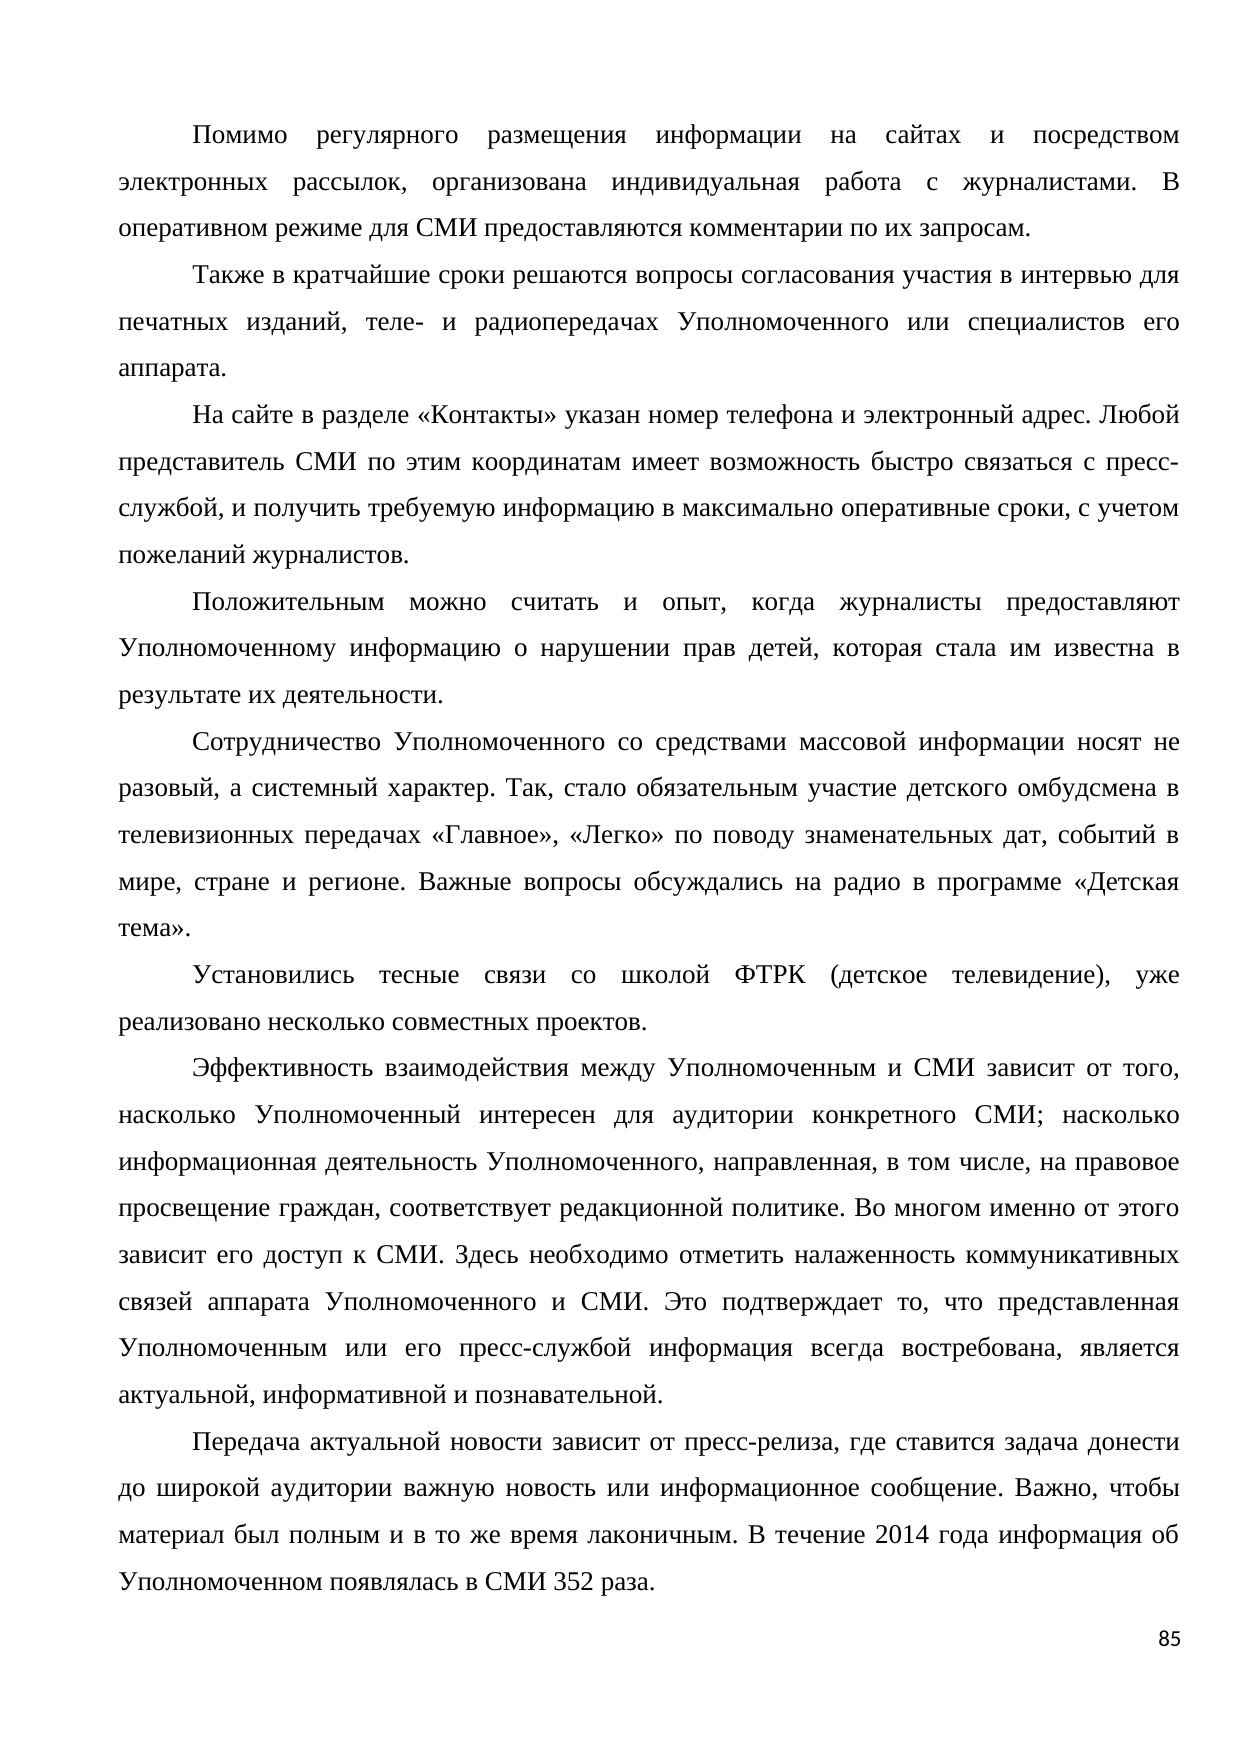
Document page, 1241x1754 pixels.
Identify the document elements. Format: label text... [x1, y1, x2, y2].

text Эффективность взаимодействия между Уполномоченным и СМИ зависит от того, насколько Уполномоченный интересен для аудитории конкретного СМИ; насколько информационная деятельность Уполномоченного, направленная, в том числе, на правовое просвещение граждан, соответствует редакционной политике. Во многом именно от этого зависит его доступ к СМИ. Здесь необходимо отметить налаженность коммуникативных связей аппарата Уполномоченного и СМИ. Это подтверждает то, что представленная Уполномоченным или его пресс-службой информация всегда востребована, является актуальной, информативной и познавательной. [118, 1051, 1181, 1409]
text Помимо регулярного размещения информации на сайтах и посредством электронных рассылок, организована индивидуальная работа с журналистами. В оперативном режиме для СМИ предоставляются комментарии по их запросам. [118, 118, 1181, 243]
text Установились тесные связи со школой ФТРК (детское телевидение), уже реализовано несколько совместных проектов. [118, 958, 1181, 1036]
text На сайте в разделе «Контакты» указан номер телефона и электронный адрес. Любой представитель СМИ по этим координатам имеет возможность быстро связаться с пресс-службой, и получить требуемую информацию в максимально оперативные сроки, с учетом пожеланий журналистов. [118, 398, 1181, 569]
text Передача актуальной новости зависит от пресс-релиза, где ставится задача донести до широкой аудитории важную новость или информационное сообщение. Важно, чтобы материал был полным и в то же время лаконичным. В течение 2014 года информация об Уполномоченном появлялась в СМИ 352 раза. [118, 1425, 1181, 1596]
text Положительным можно считать и опыт, когда журналисты предоставляют Уполномоченному информацию о нарушении прав детей, которая стала им известна в результате их деятельности. [118, 585, 1181, 709]
text Также в кратчайшие сроки решаются вопросы согласования участия в интервью для печатных изданий, теле- и радиопередачах Уполномоченного или специалистов его аппарата. [118, 258, 1181, 383]
text Сотрудничество Уполномоченного со средствами массовой информации носят не разовый, а системный характер. Так, стало обязательным участие детского омбудсмена в телевизионных передачах «Главное», «Легко» по поводу знаменательных дат, событий в мире, стране и регионе. Важные вопросы обсуждались на радио в программе «Детская тема». [118, 725, 1181, 943]
